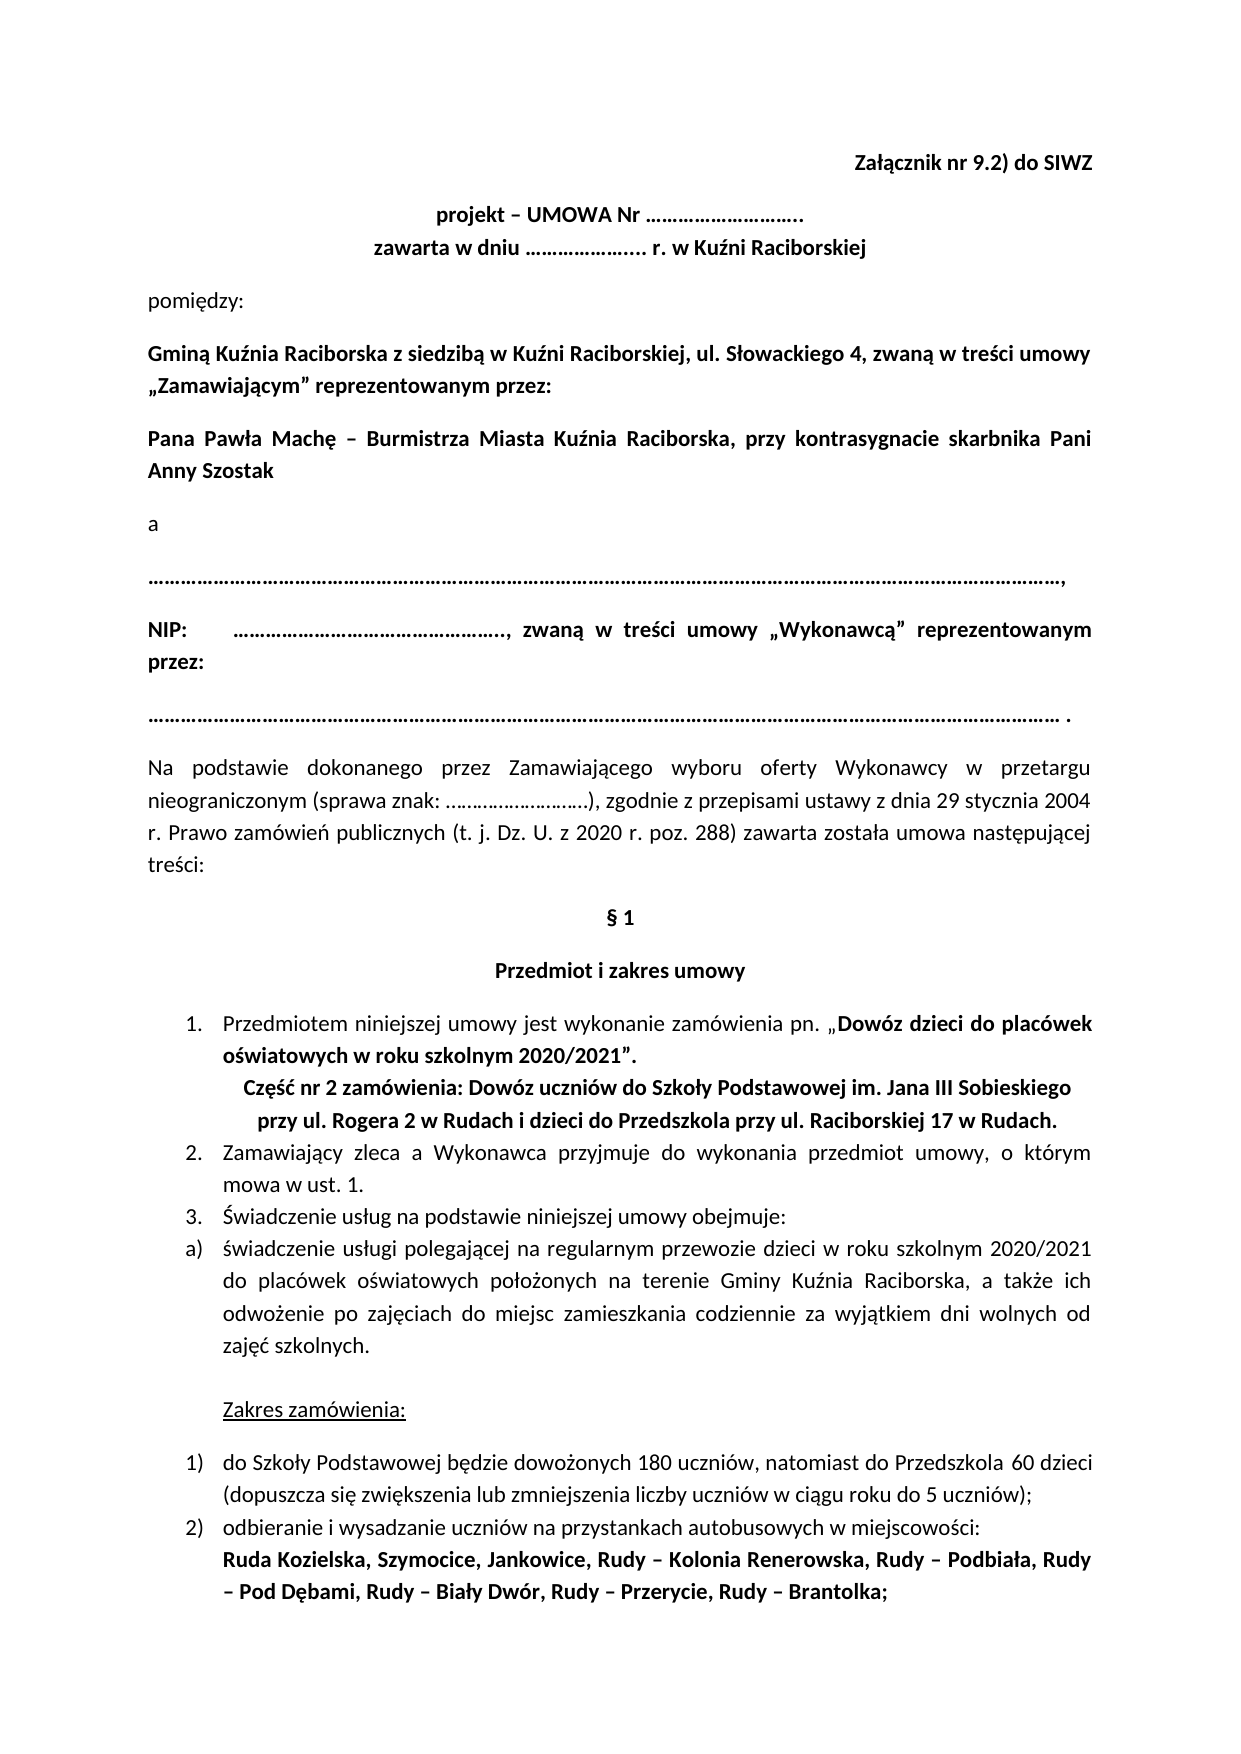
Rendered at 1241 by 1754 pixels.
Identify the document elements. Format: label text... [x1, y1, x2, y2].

text zawarta w dniu ……………….... r. w Kuźni Raciborskiej [148, 233, 1093, 261]
text a [148, 509, 1093, 537]
text pomiędzy: [148, 286, 1093, 314]
list Zamawiający zleca a Wykonawca przyjmuje do wykonania przedmiot umowy, o którym mowa w ust. 1. [185, 1138, 1093, 1198]
text …………………………………………………………………………………………………………………………………………………… . [148, 701, 1093, 728]
list Przedmiotem niniejszej umowy jest wykonanie zamówienia pn. „Dowóz dzieci do placówek oświatowych w roku szkolnym 2020/2021”. [185, 1009, 1093, 1069]
text Ruda Kozielska, Szymocice, Jankowice, Rudy – Kolonia Renerowska, Rudy – Podbiała, Rudy – Pod Dębami, Rudy – Biały Dwór, Rudy – Przerycie, Rudy – Brantolka; [223, 1545, 1093, 1605]
text Pana Pawła Machę – Burmistrza Miasta Kuźnia Raciborska, przy kontrasygnacie skarbnika Pani Anny Szostak [148, 424, 1093, 484]
text Na podstawie dokonanego przez Zamawiającego wyboru oferty Wykonawcy w przetargu nieograniczonym (sprawa znak: ………………………), zgodnie z przepisami ustawy z dnia 29 stycznia 2004 r. Prawo zamówień publicznych (t. j. Dz. U. z 2020 r. poz. 288) zawarta została umowa następującej treści: [148, 753, 1093, 878]
list Część nr 2 zamówienia: Dowóz uczniów do Szkoły Podstawowej im. Jana III Sobieskiego przy ul. Rogera 2 w Rudach i dzieci do Przedszkola przy ul. Raciborskiej 17 w Rudach. [223, 1073, 1093, 1134]
list Zakres zamówienia: [223, 1395, 1093, 1423]
text projekt – UMOWA Nr ……………………….. [148, 201, 1093, 229]
text NIP: ………………………………………….., zwaną w treści umowy „Wykonawcą” reprezentowanym przez: [148, 615, 1093, 676]
text Gminą Kuźnia Raciborska z siedzibą w Kuźni Raciborskiej, ul. Słowackiego 4, zwaną w treści umowy „Zamawiającym” reprezentowanym przez: [148, 339, 1093, 399]
list do Szkoły Podstawowej będzie dowożonych 180 uczniów, natomiast do Przedszkola 60 dzieci (dopuszcza się zwiększenia lub zmniejszenia liczby uczniów w ciągu roku do 5 uczniów); [185, 1448, 1093, 1509]
list świadczenie usługi polegającej na regularnym przewozie dzieci w roku szkolnym 2020/2021 do placówek oświatowych położonych na terenie Gminy Kuźnia Raciborska, a także ich odwożenie po zajęciach do miejsc zamieszkania codziennie za wyjątkiem dni wolnych od zajęć szkolnych. [185, 1234, 1093, 1359]
text ……………………………………………………………………………………………………………………………………………………, [148, 562, 1093, 590]
list odbieranie i wysadzanie uczniów na przystankach autobusowych w miejscowości: [185, 1513, 1093, 1541]
text Załącznik nr 9.2) do SIWZ [148, 148, 1093, 176]
list Świadczenie usług na podstawie niniejszej umowy obejmuje: [185, 1202, 1093, 1230]
text Przedmiot i zakres umowy [148, 956, 1093, 984]
text § 1 [148, 903, 1093, 931]
